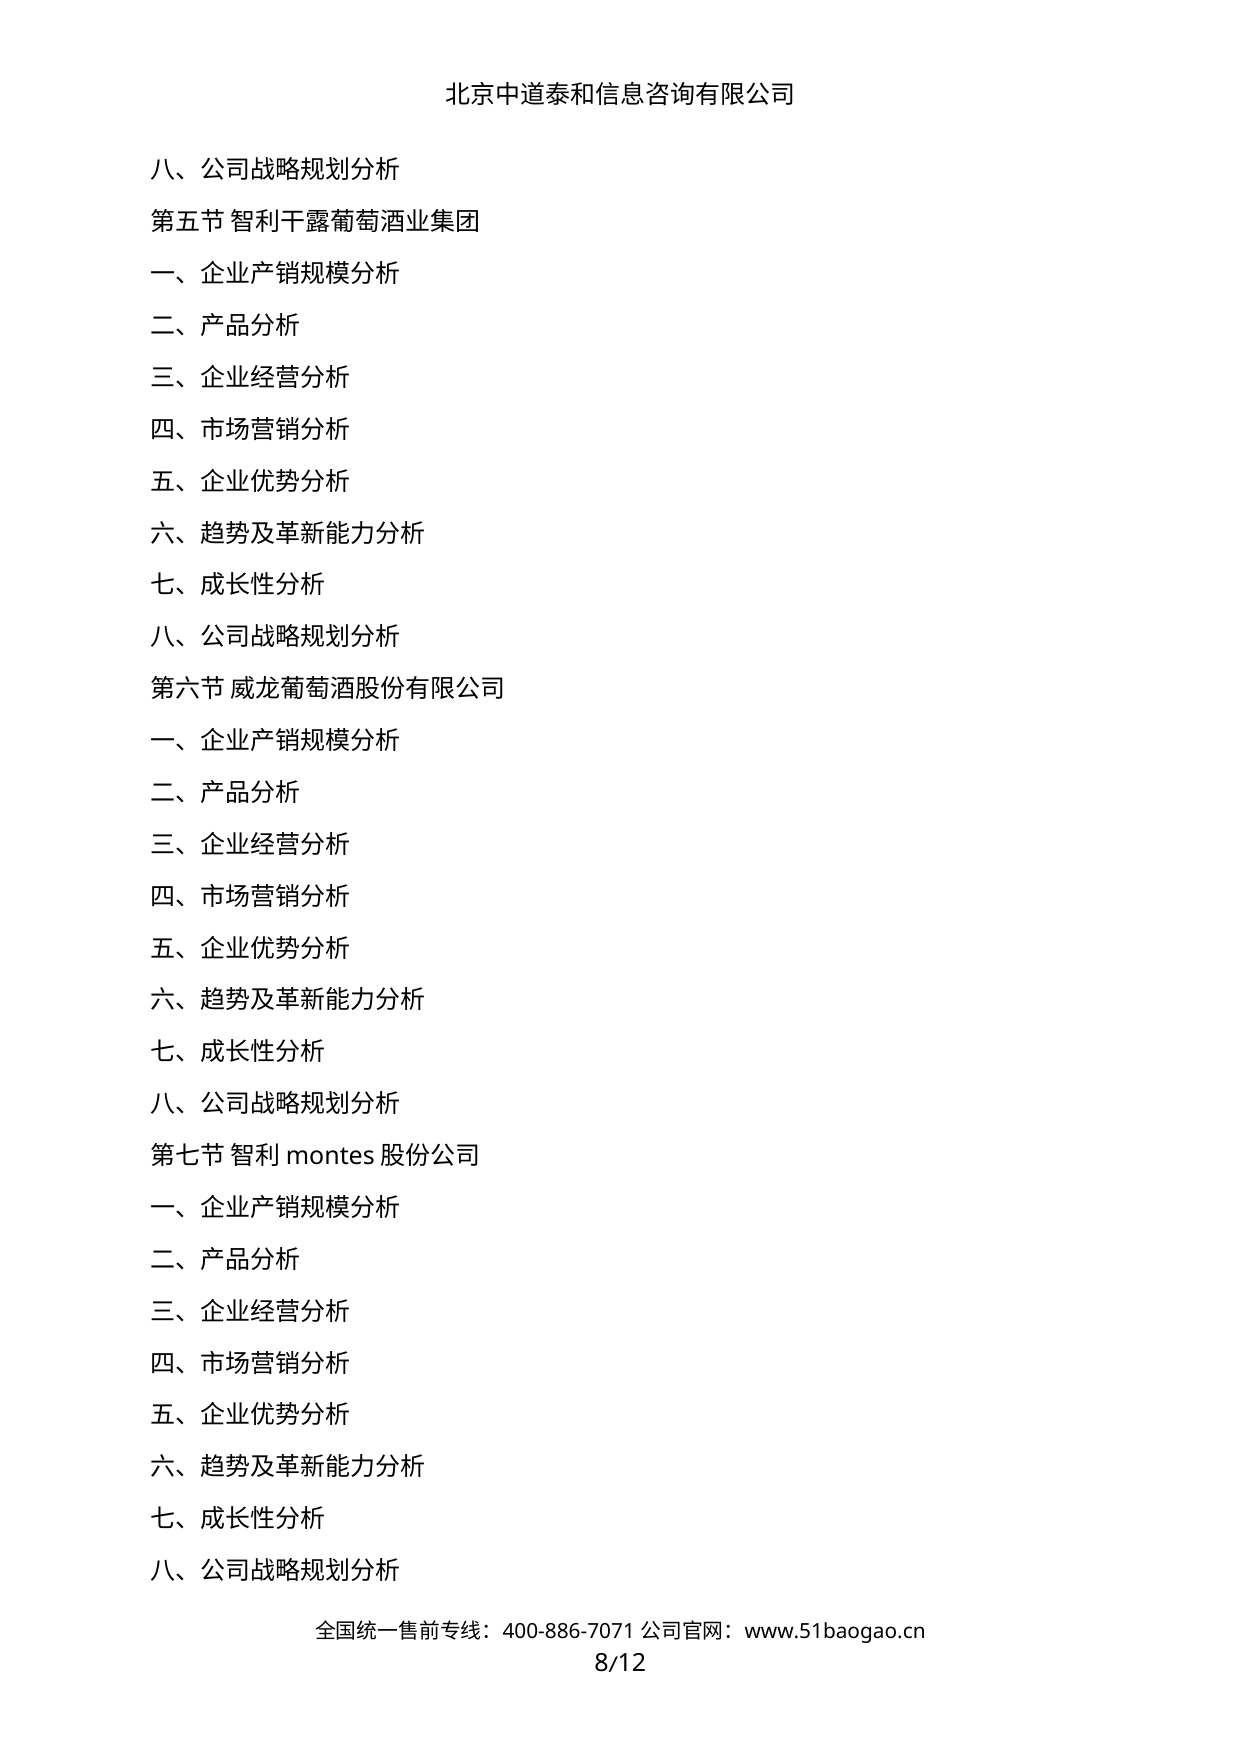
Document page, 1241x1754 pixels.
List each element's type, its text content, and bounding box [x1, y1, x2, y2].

text 五、企业优势分析 [150, 461, 1090, 497]
text 第六节 威龙葡萄酒股份有限公司 [150, 669, 1090, 705]
text 二、产品分析 [150, 306, 1090, 342]
text 六、趋势及革新能力分析 [150, 980, 1090, 1016]
text 四、市场营销分析 [150, 409, 1090, 446]
text 二、产品分析 [150, 1239, 1090, 1276]
text 七、成长性分析 [150, 1499, 1090, 1535]
text 五、企业优势分析 [150, 928, 1090, 964]
text 第七节 智利montes股份公司 [150, 1136, 1090, 1172]
text 三、企业经营分析 [150, 1291, 1090, 1327]
text 三、企业经营分析 [150, 824, 1090, 861]
text 八、公司战略规划分析 [150, 1084, 1090, 1120]
text 五、企业优势分析 [150, 1395, 1090, 1431]
text 一、企业产销规模分析 [150, 1187, 1090, 1224]
text 六、趋势及革新能力分析 [150, 513, 1090, 549]
text 一、企业产销规模分析 [150, 254, 1090, 290]
text 一、企业产销规模分析 [150, 721, 1090, 757]
text 四、市场营销分析 [150, 1343, 1090, 1379]
text 四、市场营销分析 [150, 876, 1090, 912]
text 二、产品分析 [150, 772, 1090, 809]
text 第五节 智利干露葡萄酒业集团 [150, 202, 1090, 238]
text 七、成长性分析 [150, 565, 1090, 601]
text 三、企业经营分析 [150, 357, 1090, 394]
text 七、成长性分析 [150, 1032, 1090, 1068]
text 八、公司战略规划分析 [150, 617, 1090, 653]
text 六、趋势及革新能力分析 [150, 1447, 1090, 1483]
text 八、公司战略规划分析 [150, 1551, 1090, 1587]
text 八、公司战略规划分析 [150, 150, 1090, 186]
